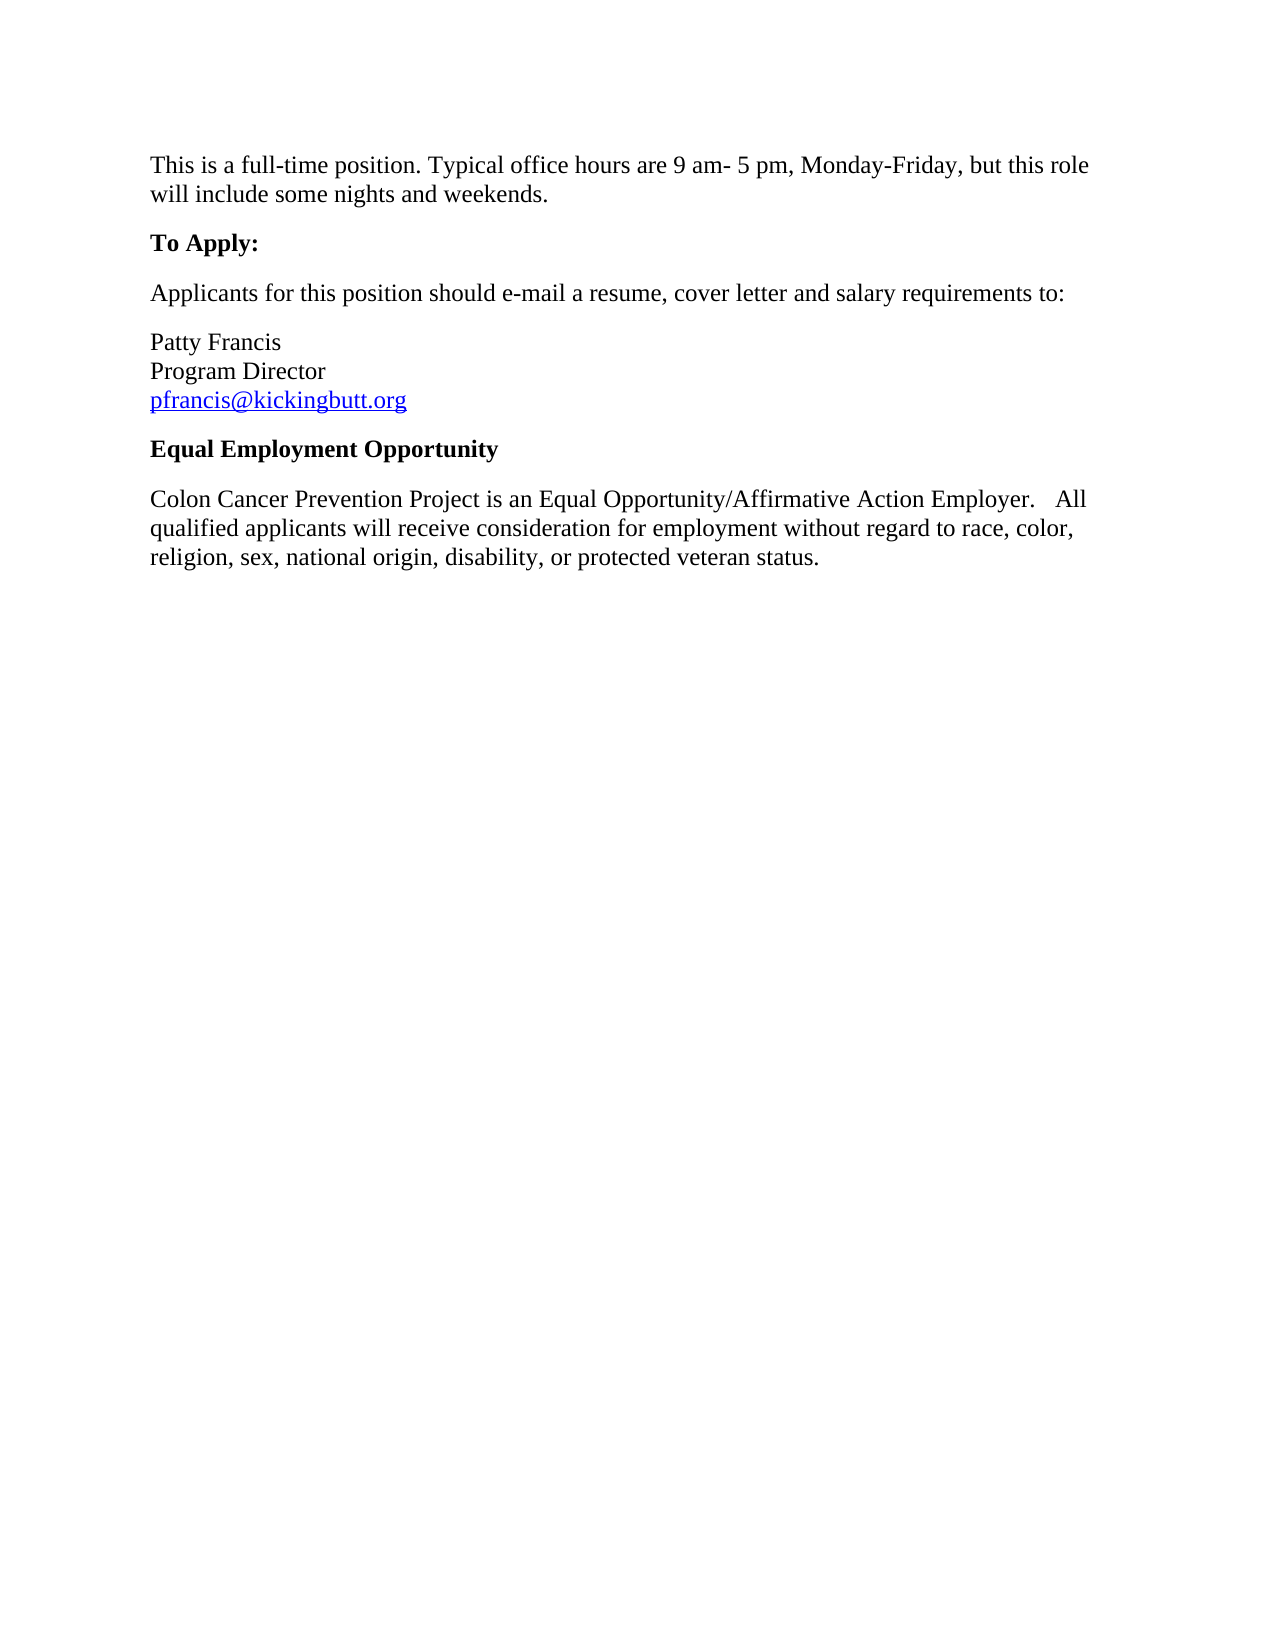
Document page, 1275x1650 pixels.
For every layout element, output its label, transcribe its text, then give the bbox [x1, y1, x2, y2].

text Colon Cancer Prevention Project is an Equal Opportunity/Affirmative Action Employer. All qualified applicants will receive consideration for employment without regard to race, color, religion, sex, national origin, disability, or protected veteran status. [150, 484, 1125, 570]
text Patty Francis [150, 327, 1125, 356]
text To Apply: [150, 228, 1125, 257]
text Applicants for this position should e-mail a resume, cover letter and salary requirements to: [150, 278, 1125, 307]
text Equal Employment Opportunity [150, 434, 1125, 463]
text This is a full-time position. Typical office hours are 9 am- 5 pm, Monday-Friday, but this role will include some nights and weekends. [150, 150, 1125, 207]
text Program Director [150, 356, 1125, 385]
text pfrancis@kickingbutt.org [150, 385, 1125, 414]
